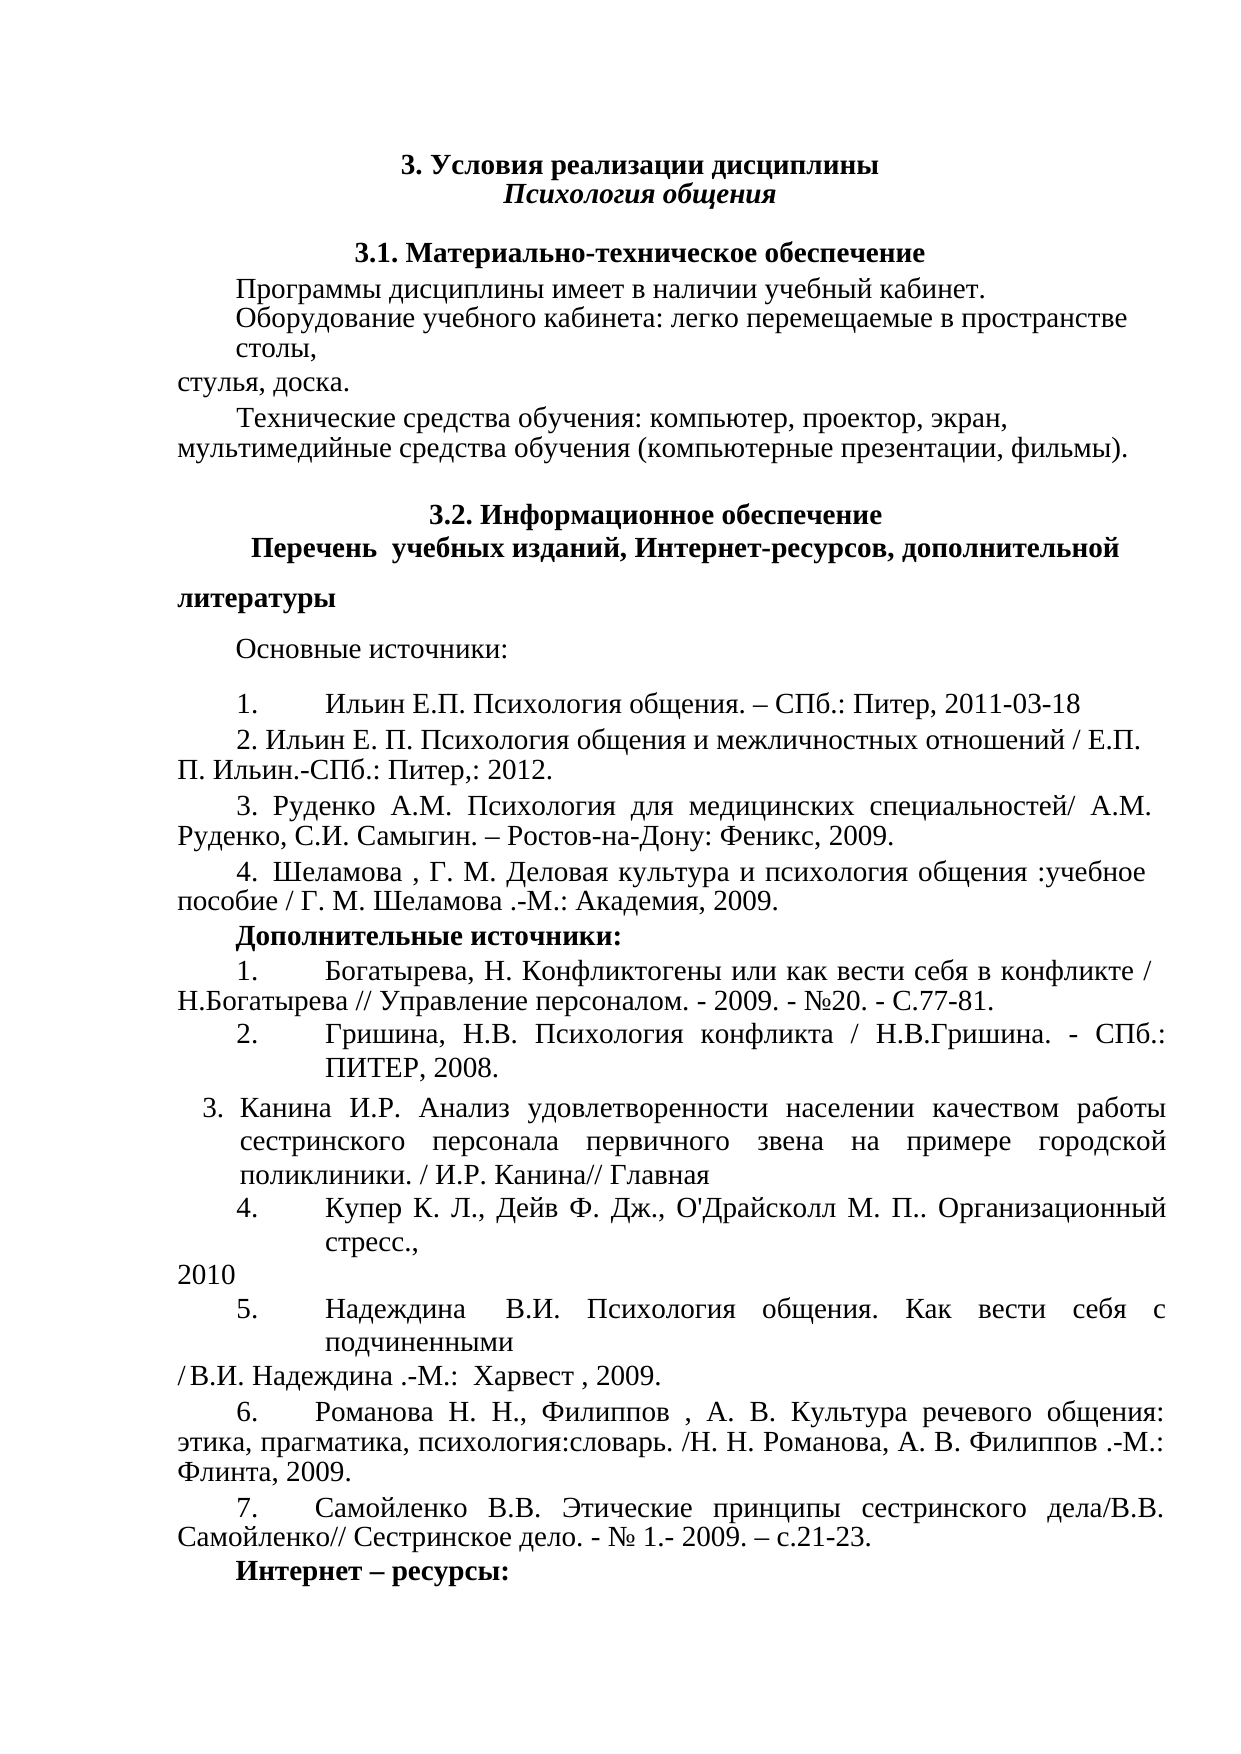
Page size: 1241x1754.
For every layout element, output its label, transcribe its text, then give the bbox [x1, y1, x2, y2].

text Программы дисциплины имеет в наличии учебный кабинет. [235, 274, 1153, 304]
list Ильин Е.П. Психология общения. – СПб.: Питер, 2011-03-18 [236, 686, 1167, 719]
text Технические средства обучения: компьютер, проектор, экран, мультимедийные средства обучения (компьютерные презентации, фильмы). [177, 403, 1153, 463]
list Романова Н. Н., Филиппов , А. В. Культура речевого общения: этика, прагматика, психология:словарь. /Н. Н. Романова, А. В. Филиппов .-М.: Флинта, 2009. [177, 1398, 1165, 1487]
text Дополнительные источники: [235, 918, 1167, 951]
text стулья, доска. [177, 364, 1167, 397]
list Самойленко В.В. Этические принципы сестринского дела/В.В. Самойленко// Сестринское дело. - № 1.- 2009. – с.21-23. [177, 1493, 1165, 1553]
list Надеждина В.И. Психология общения. Как вести себя с подчиненными [236, 1291, 1167, 1358]
list Шеламова , Г. М. Деловая культура и психология общения :учебное пособие / Г. М. Шеламова .-М.: Академия, 2009. [177, 857, 1146, 917]
text 3. Условия реализации дисциплины [235, 151, 1044, 180]
list Купер К. Л., Дейв Ф. Дж., О'Драйсколл М. П.. Организационный стресс., [236, 1190, 1167, 1257]
text Основные источники: [235, 631, 1076, 664]
text Перечень учебных изданий, Интернет-ресурсов, дополнительной литературы [177, 530, 1167, 614]
text 2. Ильин Е. П. Психология общения и межличностных отношений / Е.П. П. Ильин.-СПб.: Питер,: 2012. [177, 726, 1153, 785]
list Канина И.Р. Анализ удовлетворенности населении качеством работы сестринского персонала первичного звена на примере городской поликлиники. / И.Р. Канина// Главная [202, 1090, 1167, 1190]
text 2010 [177, 1257, 1167, 1291]
text Интернет – ресурсы: [235, 1553, 1167, 1587]
list Руденко А.М. Психология для медицинских специальностей/ А.М. Руденко, С.И. Самыгин. – Ростов-на-Дону: Феникс, 2009. [177, 792, 1153, 851]
list В.И. Надеждина .-М.: Харвест , 2009. [177, 1358, 1167, 1392]
text 3.1. Материально-техническое обеспечение [235, 239, 1044, 268]
text 3.2. Информационное обеспечение [235, 497, 1076, 530]
text Оборудование учебного кабинета: легко перемещаемые в пространстве столы, [235, 304, 1153, 364]
list Гришина, Н.В. Психология конфликта / Н.В.Гришина. - СПб.: ПИТЕР, 2008. [236, 1017, 1167, 1084]
text Психология общения [235, 180, 1044, 209]
list Богатырева, Н. Конфликтогены или как вести себя в конфликте / Н.Богатырева // Управление персоналом. - 2009. - №20. - С.77-81. [177, 957, 1153, 1017]
